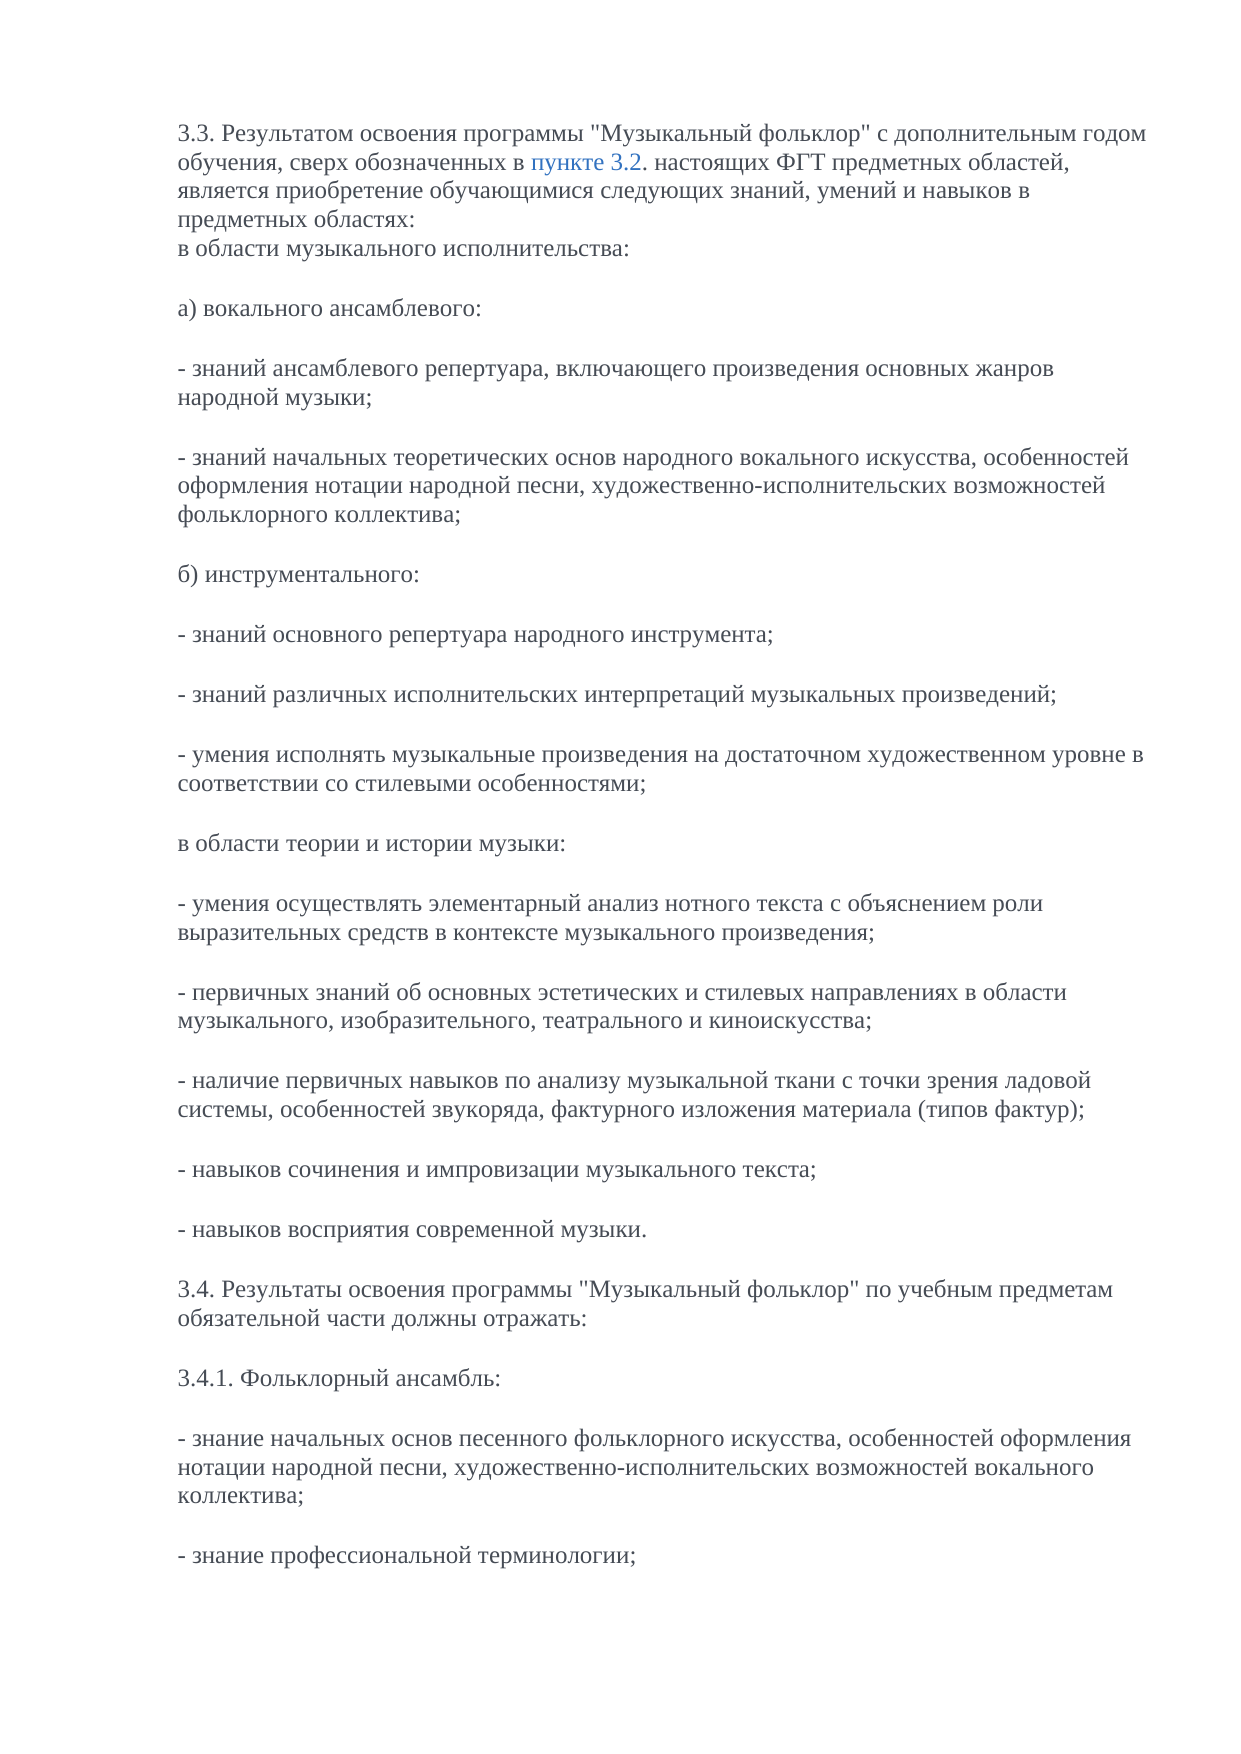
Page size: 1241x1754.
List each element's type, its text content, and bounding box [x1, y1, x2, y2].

text - знаний основного репертуара народного инструмента; [177, 619, 1152, 648]
text - знаний различных исполнительских интерпретаций музыкальных произведений; [177, 679, 1152, 708]
text - первичных знаний об основных эстетических и стилевых направлениях в области музыкального, изобразительного, театрального и киноискусства; [177, 977, 1152, 1034]
text - навыков сочинения и импровизации музыкального текста; [177, 1154, 1152, 1183]
text - наличие первичных навыков по анализу музыкальной ткани с точки зрения ладовой системы, особенностей звукоряда, фактурного изложения материала (типов фактур); [177, 1066, 1152, 1123]
text - знание профессиональной терминологии; [177, 1541, 1152, 1569]
text - умения осуществлять элементарный анализ нотного текста с объяснением роли выразительных средств в контексте музыкального произведения; [177, 888, 1152, 946]
text 3.4.1. Фольклорный ансамбль: [177, 1363, 1152, 1392]
text - знание начальных основ песенного фольклорного искусства, особенностей оформления нотации народной песни, художественно-исполнительских возможностей вокального коллектива; [177, 1423, 1152, 1509]
text - знаний ансамблевого репертуара, включающего произведения основных жанров народной музыки; [177, 353, 1152, 411]
text 3.4. Результаты освоения программы "Музыкальный фольклор" по учебным предметам обязательной части должны отражать: [177, 1274, 1152, 1332]
text в области теории и истории музыки: [177, 828, 1152, 857]
text - умения исполнять музыкальные произведения на достаточном художественном уровне в соответствии со стилевыми особенностями; [177, 739, 1152, 797]
text 3.3. Результатом освоения программы "Музыкальный фольклор" с дополнительным годом обучения, сверх обозначенных в пункте 3.2. настоящих ФГТ предметных областей, является приобретение обучающимися следующих знаний, умений и навыков в предметных областях: [177, 118, 1152, 233]
text б) инструментального: [177, 559, 1152, 588]
text а) вокального ансамблевого: [177, 293, 1152, 322]
text - навыков восприятия современной музыки. [177, 1214, 1152, 1243]
text - знаний начальных теоретических основ народного вокального искусства, особенностей оформления нотации народной песни, художественно-исполнительских возможностей фольклорного коллектива; [177, 442, 1152, 528]
text в области музыкального исполнительства: [177, 233, 1152, 262]
